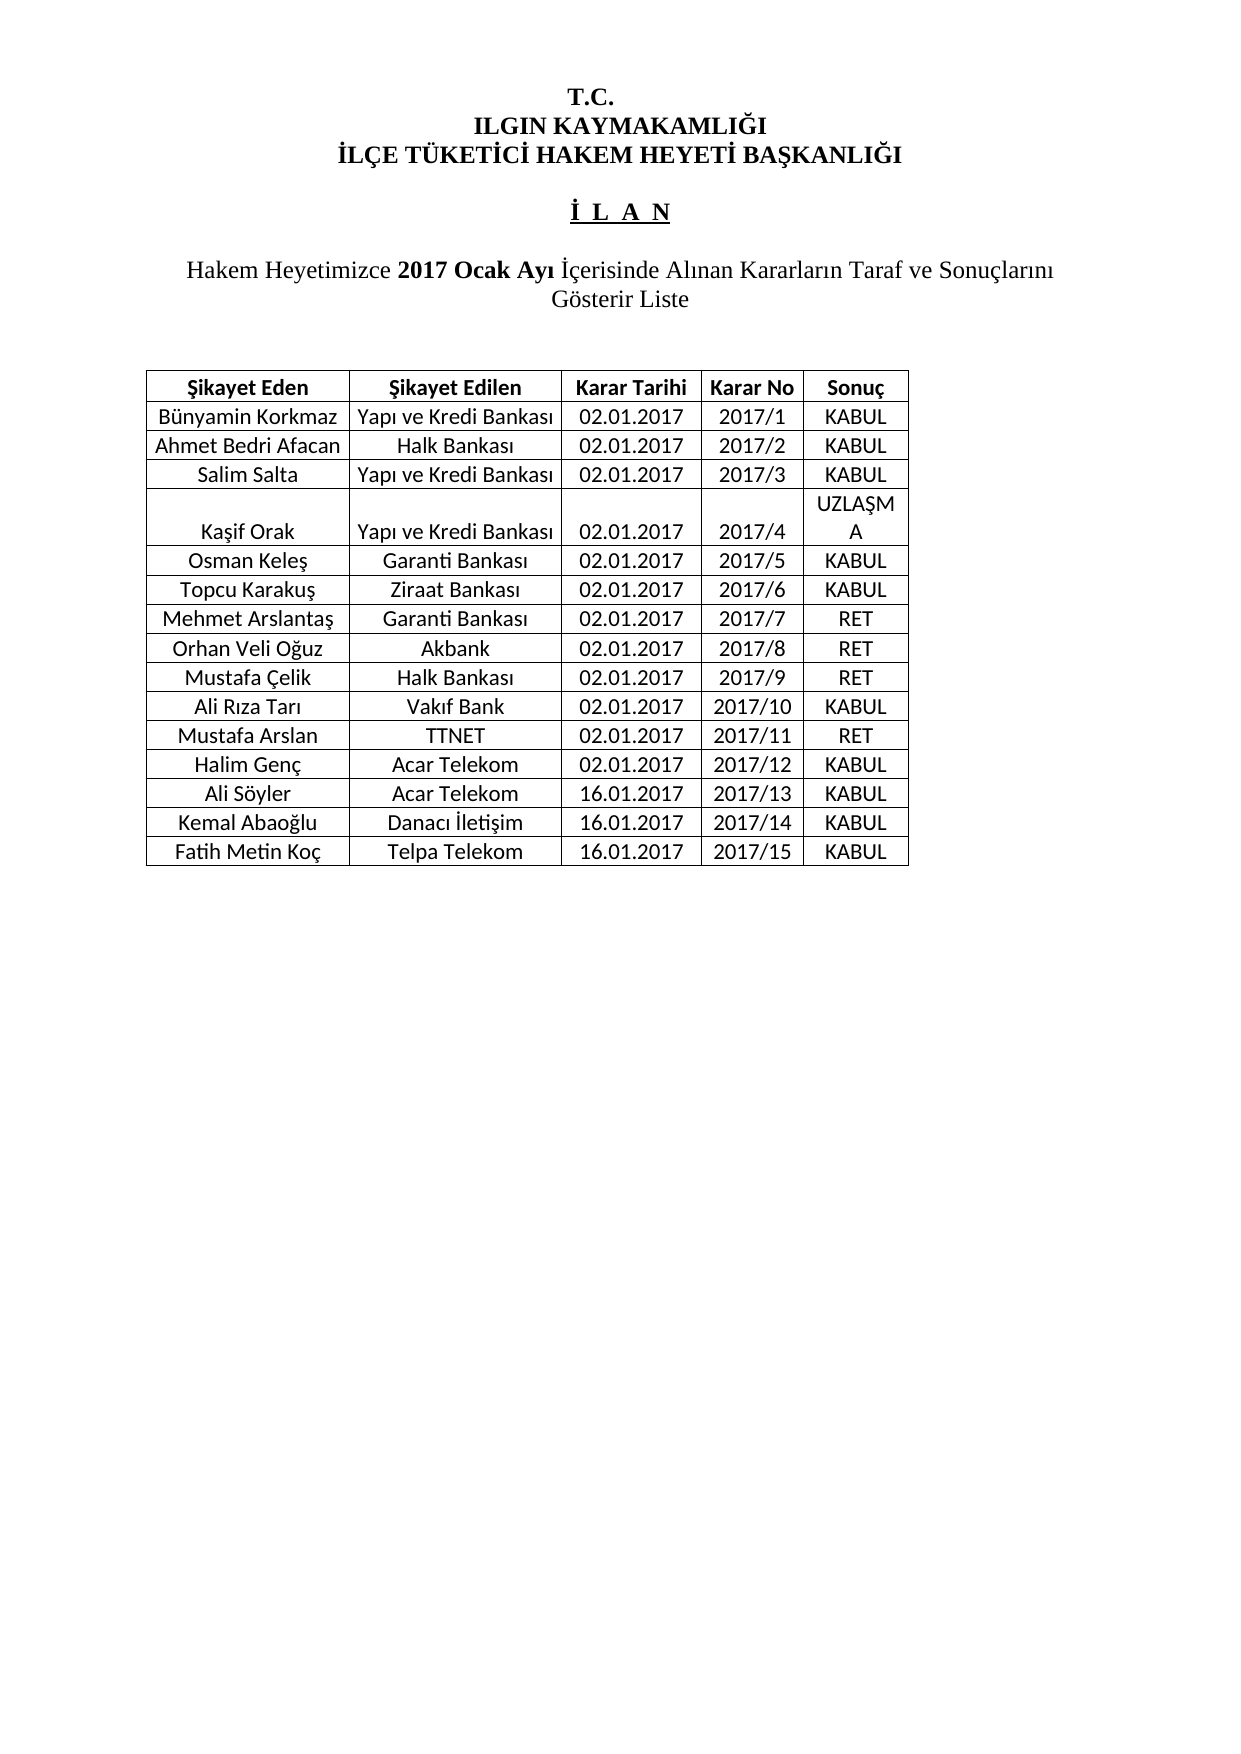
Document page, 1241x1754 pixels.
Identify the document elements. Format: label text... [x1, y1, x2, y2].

table_cell 02.01.2017 [562, 431, 701, 459]
table_cell Bünyamin Korkmaz [147, 402, 349, 430]
table_header Karar Tarihi [562, 371, 701, 401]
table_cell Osman Keleş [147, 546, 349, 574]
table_cell KABUL [804, 808, 908, 836]
table_cell KABUL [804, 692, 908, 720]
table_cell 2017/12 [702, 750, 803, 778]
table_cell TTNET [350, 721, 561, 749]
table_cell RET [804, 663, 908, 691]
table_cell KABUL [804, 779, 908, 807]
table_cell Yapı ve Kredi Bankası [350, 402, 561, 430]
table_cell 2017/3 [702, 460, 803, 488]
text ILGIN KAYMAKAMLIĞI [148, 111, 1093, 140]
table_cell RET [804, 605, 908, 633]
table_cell Topcu Karakuş [147, 576, 349, 603]
table_cell RET [804, 721, 908, 749]
table_cell 2017/14 [702, 808, 803, 836]
table_cell 2017/4 [702, 489, 803, 545]
table_cell Telpa Telekom [350, 837, 561, 865]
table_cell KABUL [804, 402, 908, 430]
table_cell Danacı İletişim [350, 808, 561, 836]
table_header Sonuç [804, 371, 908, 401]
table_cell 02.01.2017 [562, 402, 701, 430]
table_cell Kaşif Orak [147, 489, 349, 545]
table_cell Mehmet Arslantaş [147, 605, 349, 633]
table_cell KABUL [804, 431, 908, 459]
table_cell 02.01.2017 [562, 634, 701, 662]
table_cell Akbank [350, 634, 561, 662]
table_cell 02.01.2017 [562, 460, 701, 488]
table_cell 2017/11 [702, 721, 803, 749]
table_cell 02.01.2017 [562, 605, 701, 633]
table_cell 02.01.2017 [562, 663, 701, 691]
table_cell 02.01.2017 [562, 721, 701, 749]
text T.C. [88, 82, 1093, 111]
table_cell 2017/9 [702, 663, 803, 691]
table_cell 16.01.2017 [562, 779, 701, 807]
table_cell Halk Bankası [350, 663, 561, 691]
table_cell Mustafa Arslan [147, 721, 349, 749]
text Hakem Heyetimizce 2017 Ocak Ayı İçerisinde Alınan Kararların Taraf ve Sonuçlarını Gösterir Liste [148, 255, 1093, 312]
table_cell 2017/7 [702, 605, 803, 633]
table_cell 2017/13 [702, 779, 803, 807]
table_cell 16.01.2017 [562, 808, 701, 836]
table_cell Ali Rıza Tarı [147, 692, 349, 720]
table_cell Yapı ve Kredi Bankası [350, 489, 561, 545]
table_cell 2017/5 [702, 546, 803, 574]
table_cell 02.01.2017 [562, 692, 701, 720]
table_cell Halim Genç [147, 750, 349, 778]
table_cell Ali Söyler [147, 779, 349, 807]
table_cell 2017/10 [702, 692, 803, 720]
table_cell UZLAŞMA [804, 489, 908, 545]
table_cell 2017/8 [702, 634, 803, 662]
table_cell Salim Salta [147, 460, 349, 488]
table_cell 02.01.2017 [562, 489, 701, 545]
table_cell Garanti Bankası [350, 605, 561, 633]
table_cell 2017/6 [702, 576, 803, 603]
table_cell KABUL [804, 546, 908, 574]
table_cell KABUL [804, 460, 908, 488]
table_cell KABUL [804, 837, 908, 865]
table_cell Kemal Abaoğlu [147, 808, 349, 836]
text İ L A N [148, 197, 1093, 226]
table_cell Acar Telekom [350, 750, 561, 778]
table_cell 16.01.2017 [562, 837, 701, 865]
table_header Şikayet Edilen [350, 371, 561, 401]
table_cell Garanti Bankası [350, 546, 561, 574]
table_cell Halk Bankası [350, 431, 561, 459]
table_cell Mustafa Çelik [147, 663, 349, 691]
table_cell Vakıf Bank [350, 692, 561, 720]
table_cell KABUL [804, 750, 908, 778]
table_cell 02.01.2017 [562, 576, 701, 603]
table_cell 2017/2 [702, 431, 803, 459]
table_cell 02.01.2017 [562, 546, 701, 574]
table_cell 2017/1 [702, 402, 803, 430]
table_cell RET [804, 634, 908, 662]
table_cell Fatih Metin Koç [147, 837, 349, 865]
table_cell 02.01.2017 [562, 750, 701, 778]
text İLÇE TÜKETİCİ HAKEM HEYETİ BAŞKANLIĞI [148, 140, 1093, 169]
table_header Şikayet Eden [147, 371, 349, 401]
table_cell KABUL [804, 576, 908, 603]
table_cell 2017/15 [702, 837, 803, 865]
table_cell Acar Telekom [350, 779, 561, 807]
table_header Karar No [702, 371, 803, 401]
table_cell Ziraat Bankası [350, 576, 561, 603]
table_cell Ahmet Bedri Afacan [147, 431, 349, 459]
table_cell Orhan Veli Oğuz [147, 634, 349, 662]
table_cell Yapı ve Kredi Bankası [350, 460, 561, 488]
